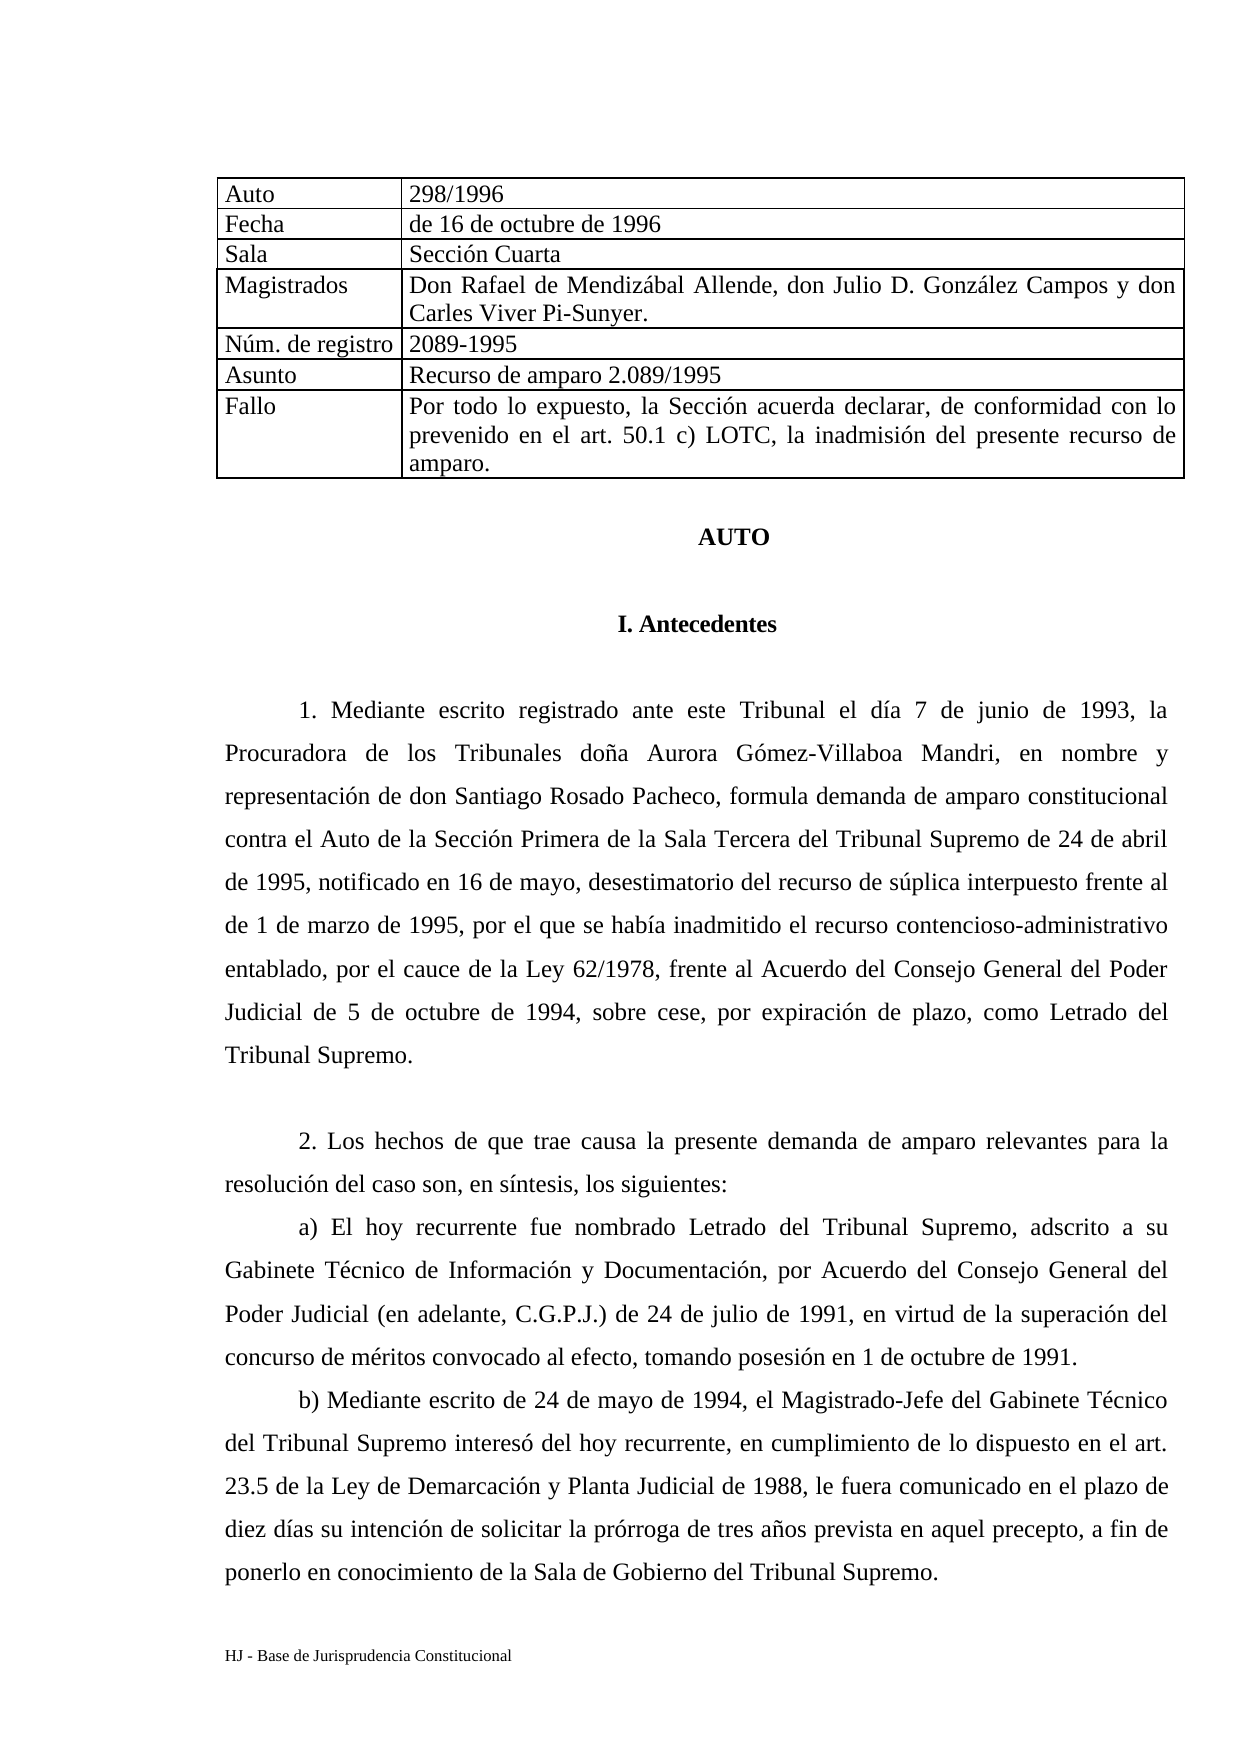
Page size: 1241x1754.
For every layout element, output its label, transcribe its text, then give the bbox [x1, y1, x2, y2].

table_cell de 16 de octubre de 1996 [402, 209, 1184, 238]
table_cell Fallo [218, 391, 401, 477]
table_cell Fecha [218, 209, 401, 238]
table_cell Por todo lo expuesto, la Sección acuerda declarar, de conformidad con lo prevenido en el art. 50.1 c) LOTC, la inadmisión del presente recurso de amparo. [403, 391, 1183, 477]
text 2. Los hechos de que trae causa la presente demanda de amparo relevantes para la resolución del caso son, en síntesis, los siguientes: [224, 1126, 1169, 1198]
table_header Auto [218, 179, 401, 207]
table_cell Recurso de amparo 2.089/1995 [403, 360, 1183, 389]
text 1. Mediante escrito registrado ante este Tribunal el día 7 de junio de 1993, la Procuradora de los Tribunales doña Aurora Gómez-Villaboa Mandri, en nombre y representación de don Santiago Rosado Pacheco, formula demanda de amparo constitucional contra el Auto de la Sección Primera de la Sala Tercera del Tribunal Supremo de 24 de abril de 1995, notificado en 16 de mayo, desestimatorio del recurso de súplica interpuesto frente al de 1 de marzo de 1995, por el que se había inadmitido el recurso contencioso-administrativo entablado, por el cauce de la Ley 62/1978, frente al Acuerdo del Consejo General del Poder Judicial de 5 de octubre de 1994, sobre cese, por expiración de plazo, como Letrado del Tribunal Supremo. [224, 695, 1169, 1069]
table_header 298/1996 [402, 179, 1184, 207]
text I. Antecedentes [224, 609, 1169, 637]
table_cell Don Rafael de Mendizábal Allende, don Julio D. González Campos y don Carles Viver Pi-Sunyer. [403, 270, 1183, 327]
table_cell Núm. de registro [218, 329, 401, 358]
text b) Mediante escrito de 24 de mayo de 1994, el Magistrado-Jefe del Gabinete Técnico del Tribunal Supremo interesó del hoy recurrente, en cumplimiento de lo dispuesto en el art. 23.5 de la Ley de Demarcación y Planta Judicial de 1988, le fuera comunicado en el plazo de diez días su intención de solicitar la prórroga de tres años prevista en aquel precepto, a fin de ponerlo en conocimiento de la Sala de Gobierno del Tribunal Supremo. [224, 1385, 1169, 1586]
text a) El hoy recurrente fue nombrado Letrado del Tribunal Supremo, adscrito a su Gabinete Técnico de Información y Documentación, por Acuerdo del Consejo General del Poder Judicial (en adelante, C.G.P.J.) de 24 de julio de 1991, en virtud de la superación del concurso de méritos convocado al efecto, tomando posesión en 1 de octubre de 1991. [224, 1212, 1169, 1371]
text AUTO [224, 522, 1169, 551]
table_cell Sala [218, 240, 401, 268]
table_cell Sección Cuarta [402, 240, 1184, 268]
table_cell Magistrados [218, 270, 401, 327]
table_cell Asunto [218, 360, 401, 389]
table_cell 2089-1995 [403, 329, 1183, 358]
